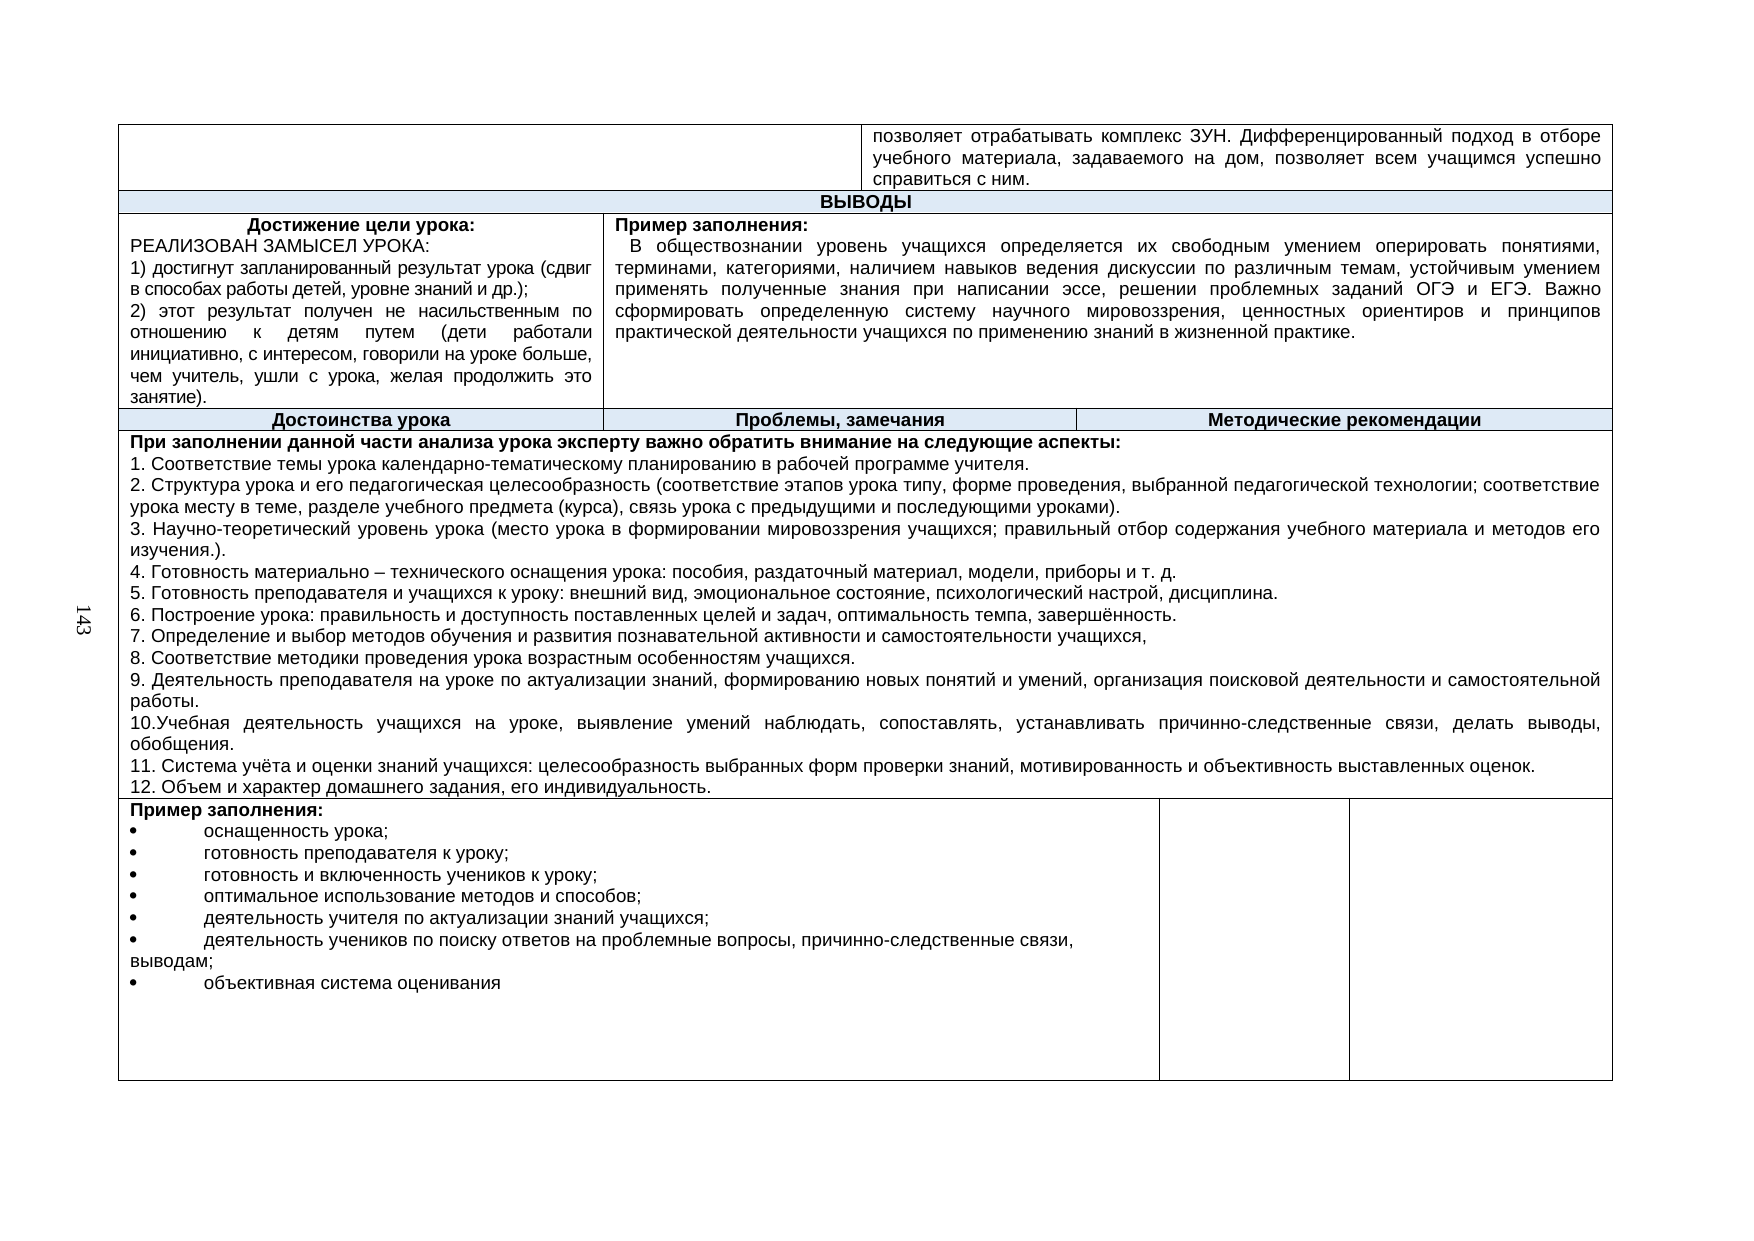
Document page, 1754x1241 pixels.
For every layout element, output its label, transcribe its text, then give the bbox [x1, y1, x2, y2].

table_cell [119, 125, 861, 190]
table_cell ВЫВОДЫ [119, 191, 1612, 212]
table_cell При заполнении данной части анализа урока эксперту важно обратить внимание на следующие аспекты: 1. Соответствие темы урока календарно-тематическому планированию в рабочей программе учителя. 2. Структура урока и его педагогическая целесообразность (соответствие этапов урока типу, форме проведения, выбранной педагогической технологии; соответствие урока месту в теме, разделе учебного предмета (курса), связь урока с предыдущими и последующими уроками). 3. Научно-теоретический уровень урока (место урока в формировании мировоззрения учащихся; правильный отбор содержания учебного материала и методов его изучения.). 4. Готовность материально – технического оснащения урока: пособия, раздаточный материал, модели, приборы и т. д. 5. Готовность преподавателя и учащихся к уроку: внешний вид, эмоциональное состояние, психологический настрой, дисциплина. 6. Построение урока: правильность и доступность поставленных целей и задач, оптимальность темпа, завершённость. 7. Определение и выбор методов обучения и развития познавательной активности и самостоятельности учащихся, 8. Соответствие методики проведения урока возрастным особенностям учащихся. 9. Деятельность преподавателя на уроке по актуализации знаний, формированию новых понятий и умений, организация поисковой деятельности и самостоятельной работы. 10.Учебная деятельность учащихся на уроке, выявление умений наблюдать, сопоставлять, устанавливать причинно-следственные связи, делать выводы, обобщения. 11. Система учёта и оценки знаний учащихся: целесообразность выбранных форм проверки знаний, мотивированность и объективность выставленных оценок. 12. Объем и характер домашнего задания, его индивидуальность. [119, 431, 1612, 798]
table_cell Достоинства урока [119, 409, 603, 430]
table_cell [119, 799, 1159, 1080]
table_cell Проблемы, замечания [604, 409, 1076, 430]
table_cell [862, 125, 1612, 190]
table_cell [1160, 799, 1349, 1080]
table_cell Достижение цели урока: РЕАЛИЗОВАН ЗАМЫСЕЛ УРОКА: 1) достигнут запланированный результат урока (сдвиг в способах работы детей, уровне знаний и др.); 2) этот результат получен не насильственным по отношению к детям путем (дети работали инициативно, с интересом, говорили на уроке больше, чем учитель, ушли с урока, желая продолжить это занятие). [119, 214, 603, 407]
table_cell Методические рекомендации [1077, 409, 1612, 430]
table_cell Пример заполнения: В обществознании уровень учащихся определяется их свободным умением оперировать понятиями, терминами, категориями, наличием навыков ведения дискуссии по различным темам, устойчивым умением применять полученные знания при написании эссе, решении проблемных заданий ОГЭ и ЕГЭ. Важно сформировать определенную систему научного мировоззрения, ценностных ориентиров и принципов практической деятельности учащихся по применению знаний в жизненной практике. [604, 214, 1612, 407]
table_cell [1350, 799, 1612, 1080]
